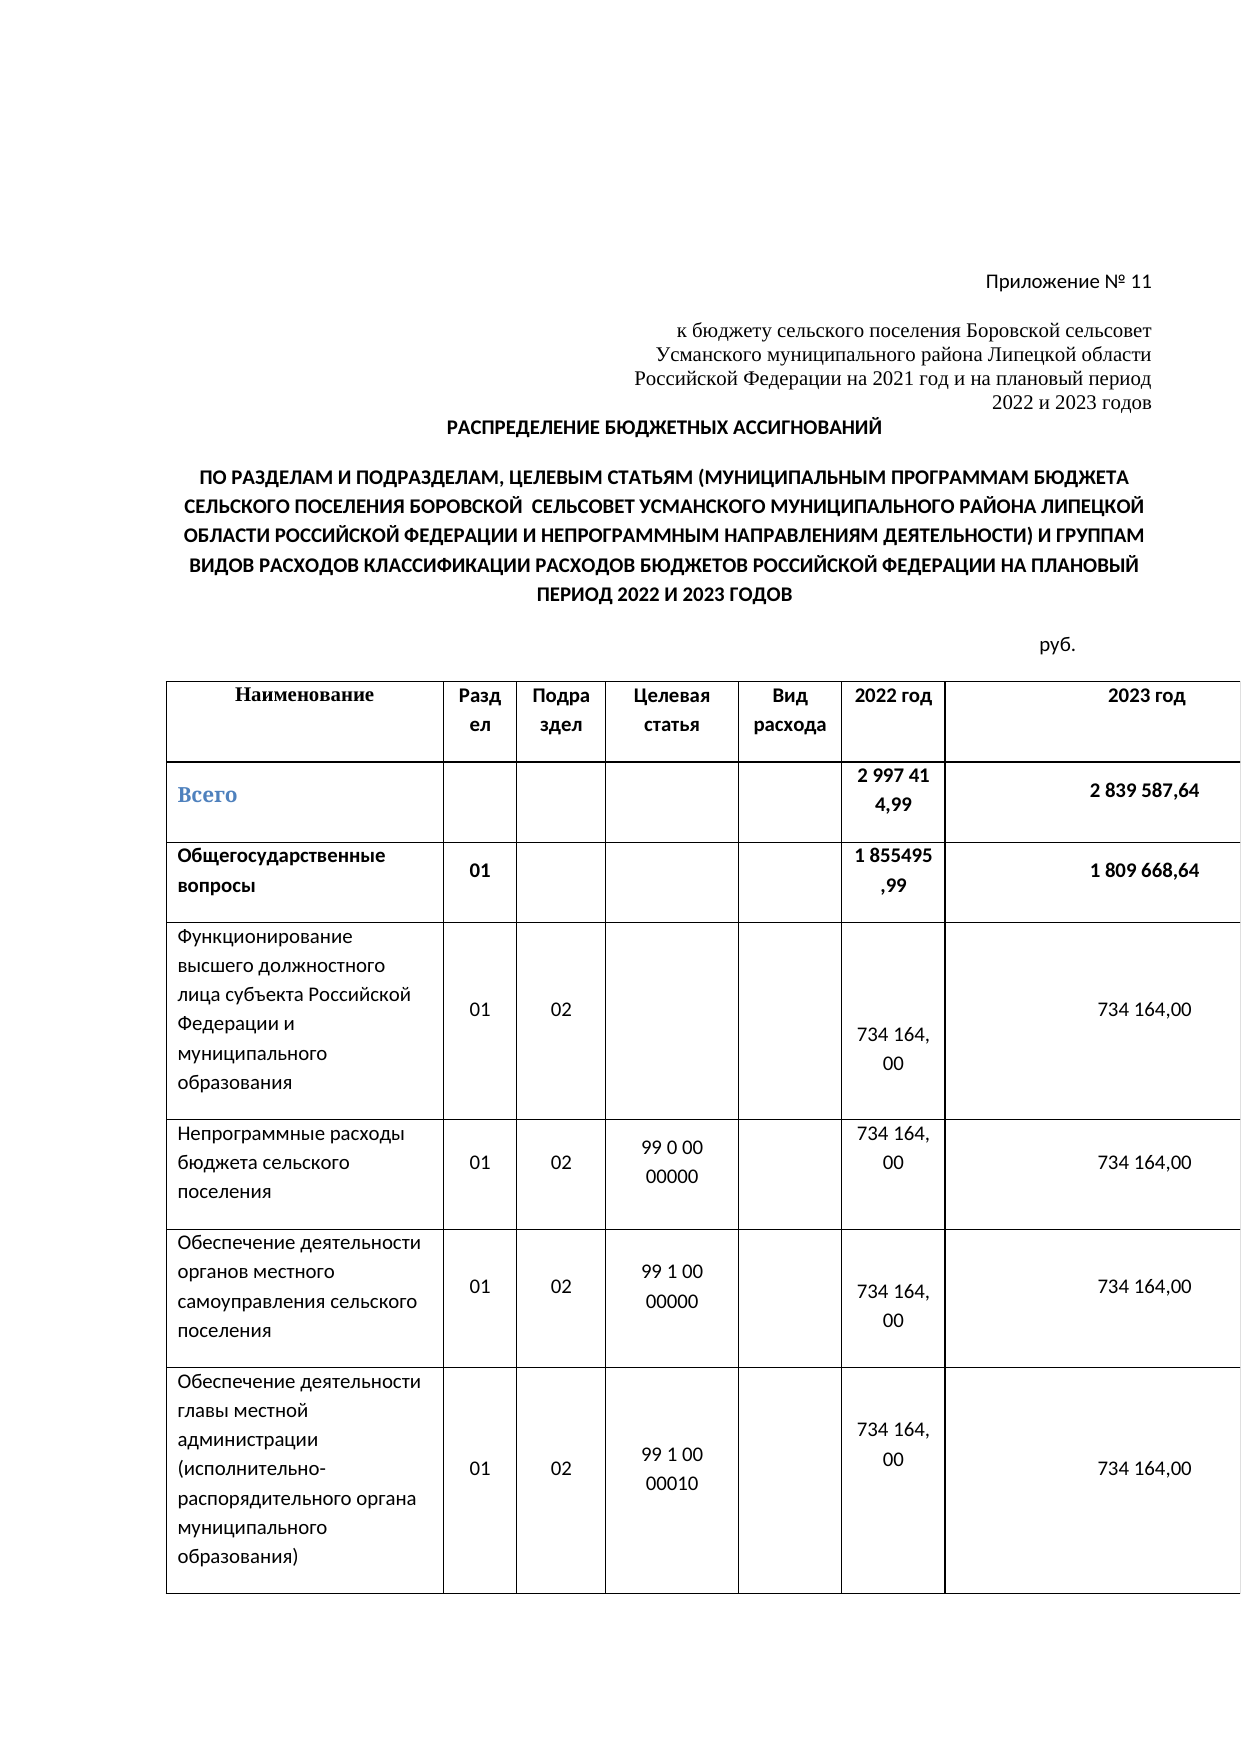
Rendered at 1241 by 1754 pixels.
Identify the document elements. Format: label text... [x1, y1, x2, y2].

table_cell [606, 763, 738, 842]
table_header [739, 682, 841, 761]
text к бюджету сельского поселения Боровской сельсовет [177, 318, 1152, 342]
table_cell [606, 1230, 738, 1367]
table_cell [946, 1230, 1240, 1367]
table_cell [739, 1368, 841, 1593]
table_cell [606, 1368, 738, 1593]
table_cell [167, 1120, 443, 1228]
text Приложение № 11 [177, 268, 1152, 293]
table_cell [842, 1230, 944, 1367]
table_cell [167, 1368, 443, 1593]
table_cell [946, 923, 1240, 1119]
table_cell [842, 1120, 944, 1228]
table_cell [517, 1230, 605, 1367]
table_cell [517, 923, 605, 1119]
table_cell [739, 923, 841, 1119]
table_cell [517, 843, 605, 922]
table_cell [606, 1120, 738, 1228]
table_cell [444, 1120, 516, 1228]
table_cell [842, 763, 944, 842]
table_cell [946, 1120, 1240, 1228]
text РАСПРЕДЕЛЕНИЕ БЮДЖЕТНЫХ АССИГНОВАНИЙ [177, 414, 1152, 440]
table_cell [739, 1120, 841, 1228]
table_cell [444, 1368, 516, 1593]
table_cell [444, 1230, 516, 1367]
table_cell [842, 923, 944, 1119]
text ПО РАЗДЕЛАМ И ПОДРАЗДЕЛАМ, ЦЕЛЕВЫМ СТАТЬЯМ (МУНИЦИПАЛЬНЫМ ПРОГРАММАМ БЮДЖЕТА СЕЛЬСКОГО ПОСЕЛЕНИЯ БОРОВСКОЙ СЕЛЬСОВЕТ УСМАНСКОГО МУНИЦИПАЛЬНОГО РАЙОНА ЛИПЕЦКОЙ ОБЛАСТИ РОССИЙСКОЙ ФЕДЕРАЦИИ И НЕПРОГРАММНЫМ НАПРАВЛЕНИЯМ ДЕЯТЕЛЬНОСТИ) И ГРУППАМ ВИДОВ РАСХОДОВ КЛАССИФИКАЦИИ РАСХОДОВ БЮДЖЕТОВ РОССИЙСКОЙ ФЕДЕРАЦИИ НА ПЛАНОВЫЙ ПЕРИОД 2022 И 2023 ГОДОВ [177, 464, 1152, 606]
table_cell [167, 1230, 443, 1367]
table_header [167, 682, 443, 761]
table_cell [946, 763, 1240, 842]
text Усманского муниципального района Липецкой области [177, 342, 1152, 366]
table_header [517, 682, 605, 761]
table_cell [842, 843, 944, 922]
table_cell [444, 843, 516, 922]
text Российской Федерации на 2021 год и на плановый период [177, 366, 1152, 390]
text руб. [177, 631, 1152, 656]
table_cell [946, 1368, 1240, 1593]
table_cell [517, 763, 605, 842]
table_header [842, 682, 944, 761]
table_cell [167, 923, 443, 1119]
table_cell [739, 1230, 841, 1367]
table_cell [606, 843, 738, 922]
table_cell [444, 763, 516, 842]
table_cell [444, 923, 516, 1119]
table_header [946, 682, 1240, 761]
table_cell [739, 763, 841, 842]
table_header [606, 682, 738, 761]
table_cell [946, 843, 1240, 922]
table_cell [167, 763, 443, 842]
text 2022 и 2023 годов [177, 390, 1152, 414]
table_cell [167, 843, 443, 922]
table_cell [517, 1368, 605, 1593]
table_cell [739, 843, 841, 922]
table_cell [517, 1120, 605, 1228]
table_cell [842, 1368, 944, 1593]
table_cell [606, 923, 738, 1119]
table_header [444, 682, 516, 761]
